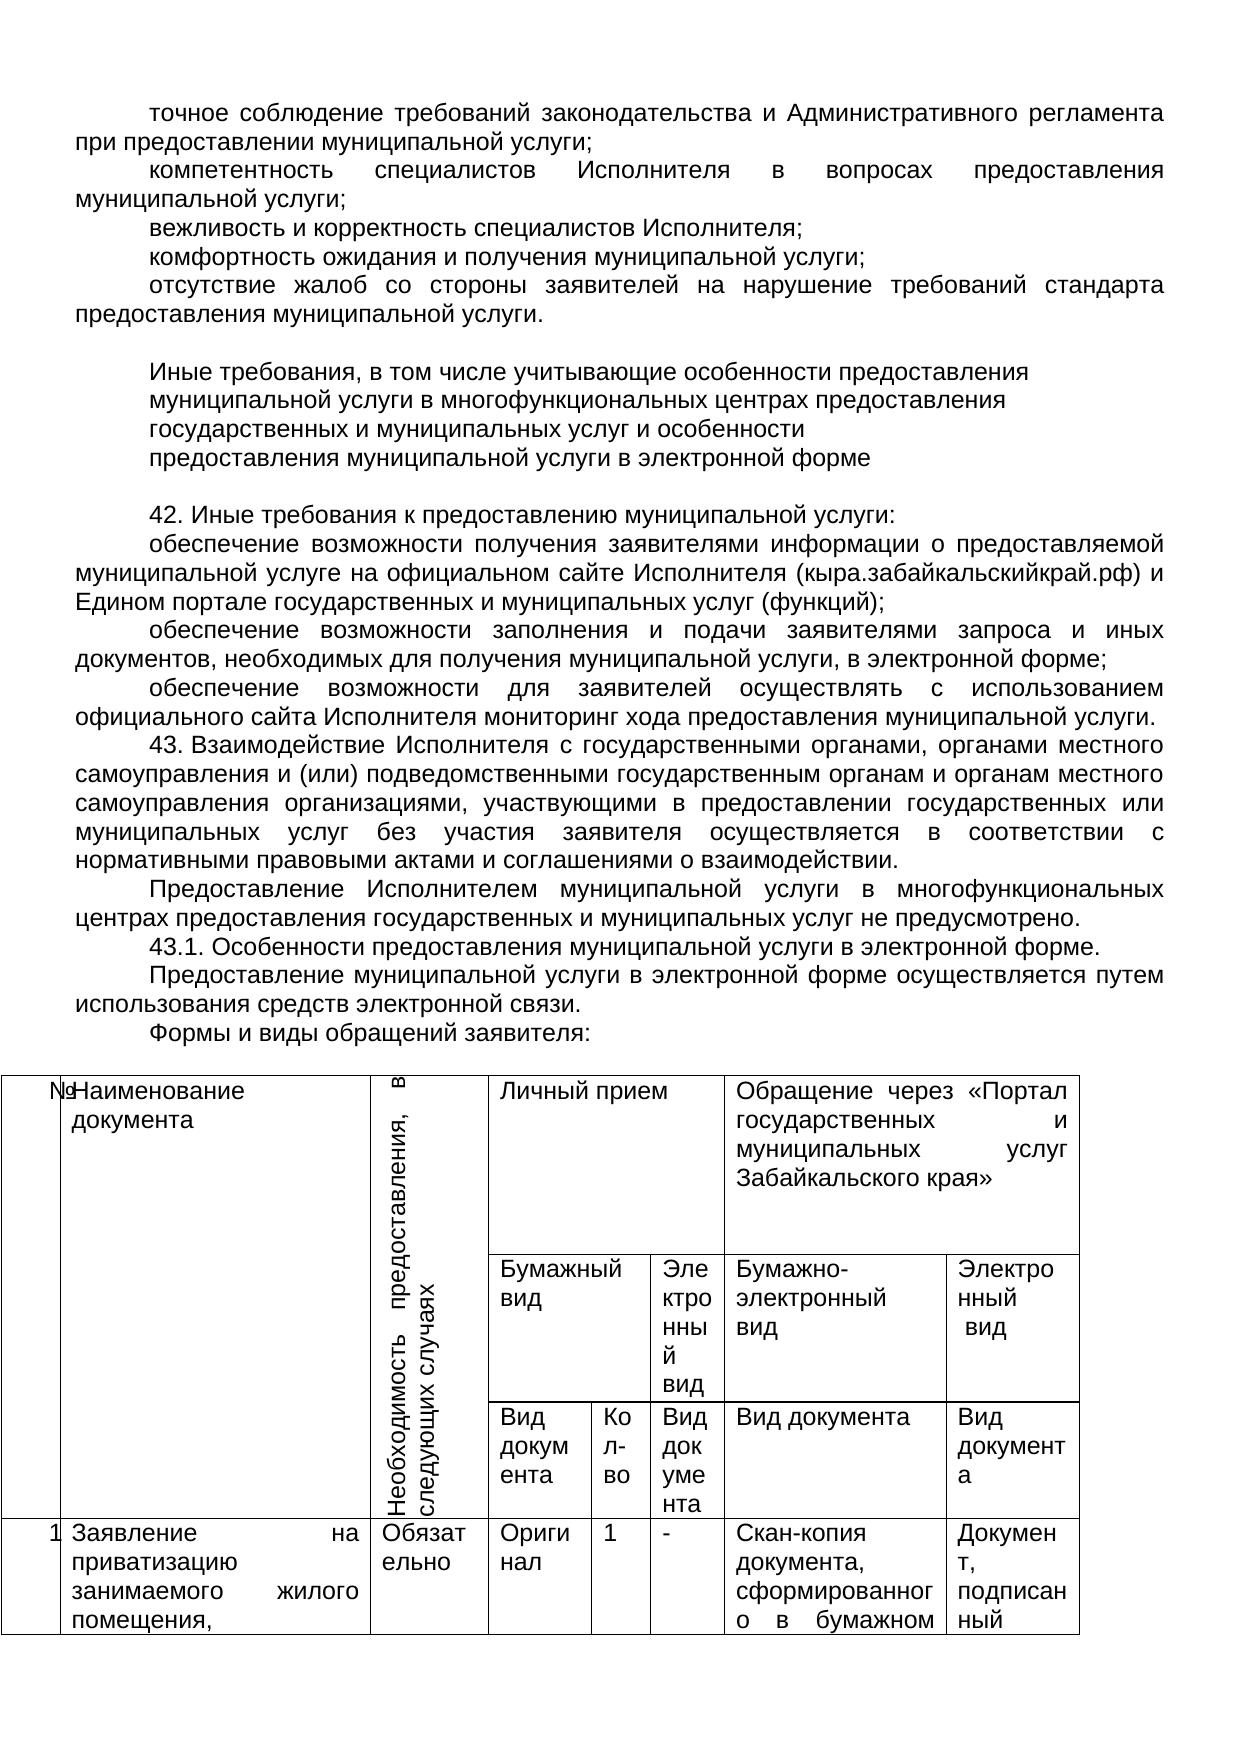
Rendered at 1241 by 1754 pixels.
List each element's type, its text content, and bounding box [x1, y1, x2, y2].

text Формы и виды обращений заявителя: [75, 1018, 1165, 1047]
table_cell Вид документа [725, 1403, 946, 1517]
table_cell Электронный вид [947, 1255, 1079, 1401]
table_header Необходимость предоставления, в следующих случаях [371, 1076, 488, 1517]
text комфортность ожидания и получения муниципальной услуги; [75, 242, 1165, 270]
table_header № [2, 1076, 60, 1517]
table_header Наименование документа [61, 1076, 370, 1517]
text вежливость и корректность специалистов Исполнителя; [75, 213, 1165, 242]
table_cell Обязательно [371, 1519, 488, 1633]
text компетентность специалистов Исполнителя в вопросах предоставления муниципальной услуги; [75, 155, 1165, 213]
table_cell 1 [592, 1519, 650, 1633]
table_cell Электронный вид [651, 1255, 724, 1401]
table_cell Вид документа [947, 1403, 1079, 1517]
table_cell Оригинал [489, 1519, 591, 1633]
text предоставления муниципальной услуги в электронной форме [75, 443, 1165, 472]
table_cell Вид документа [489, 1403, 591, 1517]
text точное соблюдение требований законодательства и Административного регламента при предоставлении муниципальной услуги; [75, 98, 1165, 155]
text муниципальной услуги в многофункциональных центрах предоставления [75, 385, 1165, 414]
text Предоставление муниципальной услуги в электронной форме осуществляется путем использования средств электронной связи. [75, 960, 1165, 1018]
text государственных и муниципальных услуг и особенности [75, 414, 1165, 443]
text Иные требования, в том числе учитывающие особенности предоставления [75, 357, 1165, 385]
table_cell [61, 1519, 370, 1633]
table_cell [947, 1519, 1079, 1633]
table_cell Бумажно-электронный вид [725, 1255, 946, 1401]
table_header Личный прием [489, 1076, 724, 1253]
text обеспечение возможности заполнения и подачи заявителями запроса и иных документов, необходимых для получения муниципальной услуги, в электронной форме; [75, 615, 1165, 673]
table_header Обращение через «Портал государственных и муниципальных услуг Забайкальского края» [725, 1076, 1079, 1253]
text отсутствие жалоб со стороны заявителей на нарушение требований стандарта предоставления муниципальной услуги. [75, 270, 1165, 328]
table_cell Бумажный вид [489, 1255, 650, 1401]
table_cell Кол-во [592, 1403, 650, 1517]
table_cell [725, 1519, 946, 1633]
text 42. Иные требования к предоставлению муниципальной услуги: [75, 500, 1165, 529]
text 43. Взаимодействие Исполнителя с государственными органами, органами местного самоуправления и (или) подведомственными государственным органам и органам местного самоуправления организациями, участвующими в предоставлении государственных или муниципальных услуг без участия заявителя осуществляется в соответствии с нормативными правовыми актами и соглашениями о взаимодействии. [75, 730, 1165, 874]
text 43.1. Особенности предоставления муниципальной услуги в электронной форме. [75, 932, 1165, 960]
table_cell - [651, 1519, 724, 1633]
table_cell Вид документа [651, 1403, 724, 1517]
text обеспечение возможности для заявителей осуществлять с использованием официального сайта Исполнителя мониторинг хода предоставления муниципальной услуги. [75, 673, 1165, 730]
table_cell 1 [2, 1519, 60, 1633]
text обеспечение возможности получения заявителями информации о предоставляемой муниципальной услуге на официальном сайте Исполнителя (кыра.забайкальскийкрай.рф) и Едином портале государственных и муниципальных услуг (функций); [75, 529, 1165, 615]
text Предоставление Исполнителем муниципальной услуги в многофункциональных центрах предоставления государственных и муниципальных услуг не предусмотрено. [75, 874, 1165, 932]
